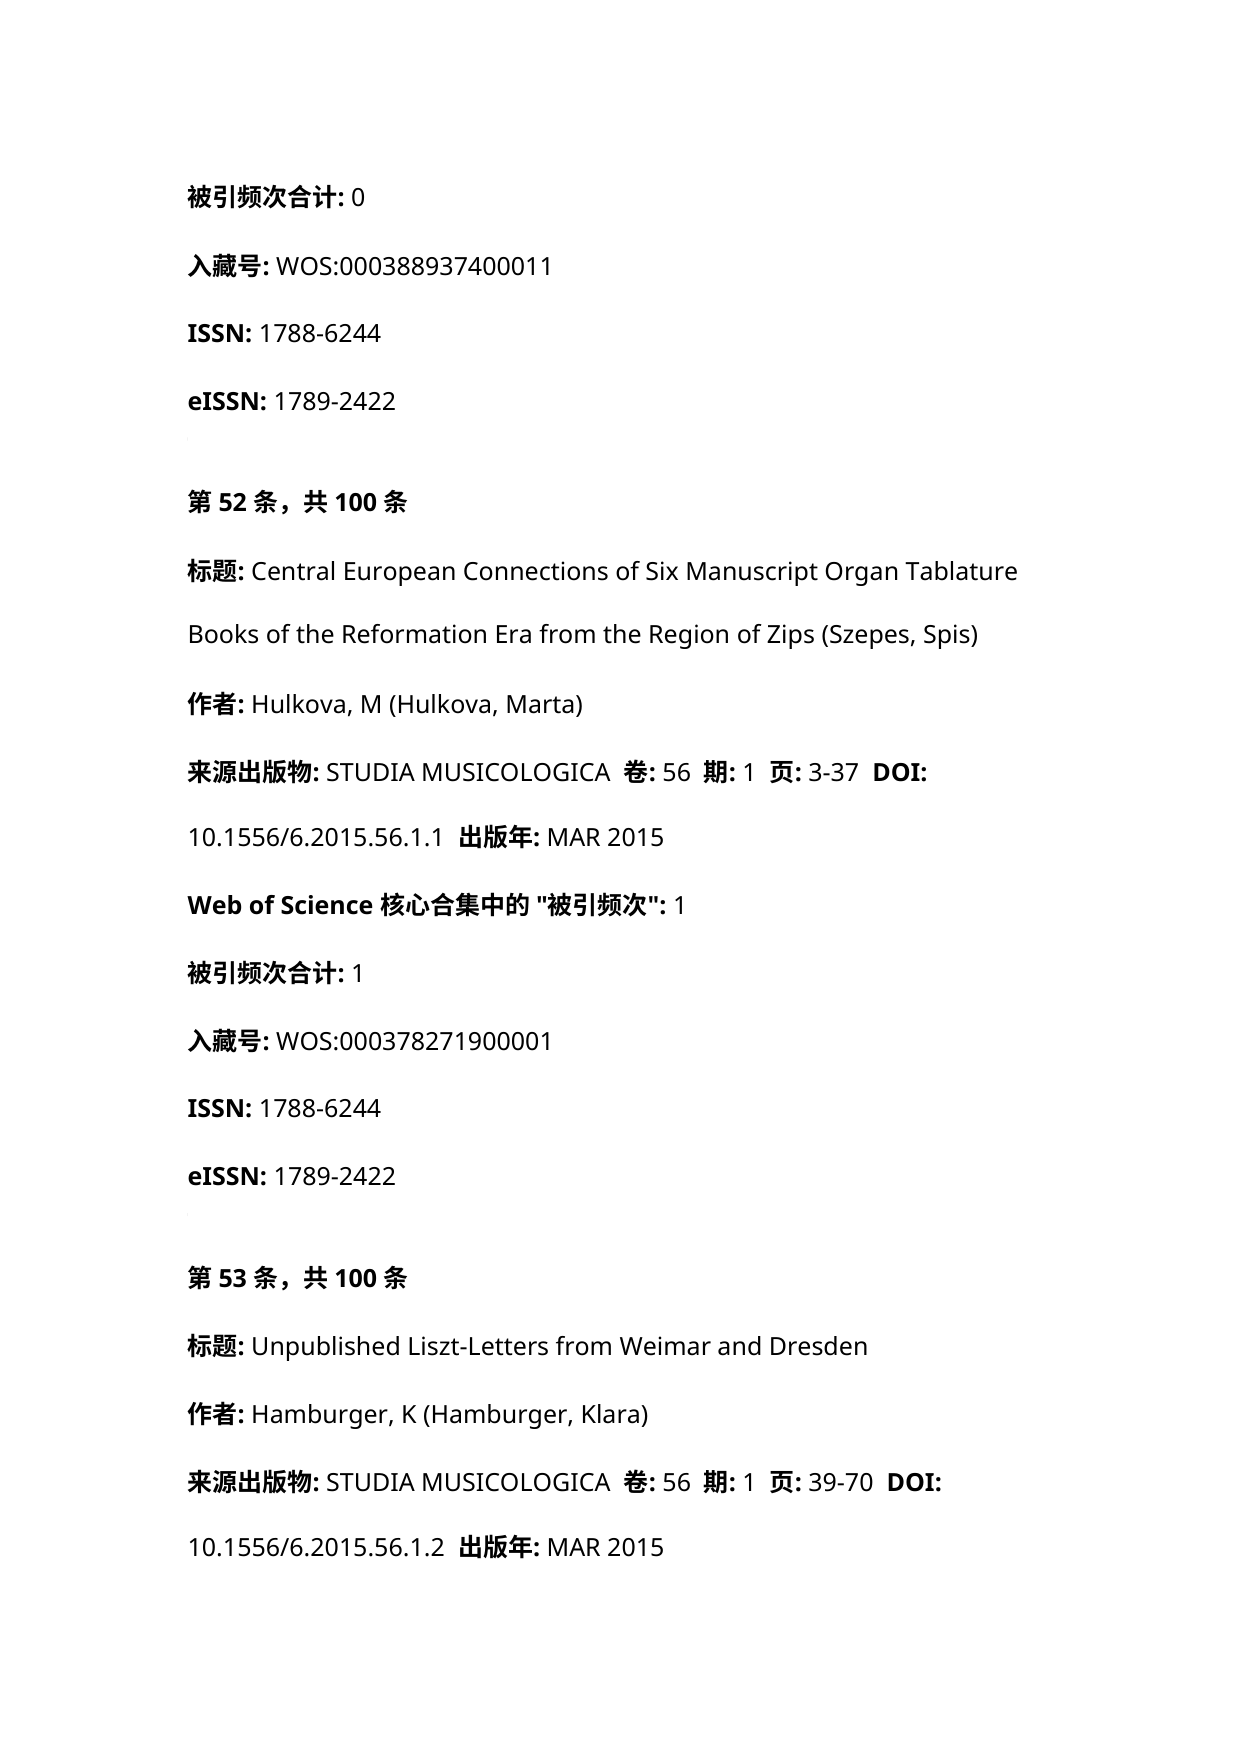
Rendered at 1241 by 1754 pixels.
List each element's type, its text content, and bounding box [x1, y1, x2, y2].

table_cell 作者: Hulkova, M (Hulkova, Marta) [186, 668, 1061, 736]
table_cell eISSN: 1789-2422 [186, 366, 1061, 434]
table_cell 被引频次合计: 1 [186, 938, 1061, 1006]
table_cell 入藏号: WOS:000388937400011 [186, 230, 1061, 298]
table_cell 标题: Central European Connections of Six Manuscript Organ Tablature Books of the Reformation Era from the Region of Zips (Szepes, Spis) [186, 535, 1061, 668]
table_cell 来源出版物: STUDIA MUSICOLOGICA 卷: 56 期: 1 页: 3-37 DOI: 10.1556/6.2015.56.1.1 出版年: MAR 2015 [186, 736, 1061, 869]
table_cell Web of Science 核心合集中的 "被引频次": 1 [186, 870, 1061, 938]
table_cell 作者: Hamburger, K (Hamburger, Klara) [186, 1379, 1061, 1447]
table_cell 入藏号: WOS:000378271900001 [186, 1006, 1061, 1074]
table_cell 被引频次合计: 0 [186, 162, 1061, 230]
table_header 第 53 条，共 100 条 [186, 1243, 1061, 1311]
table_header 第 52 条，共 100 条 [186, 467, 1061, 535]
table_cell ISSN: 1788-6244 [186, 298, 1061, 366]
table_cell ISSN: 1788-6244 [186, 1074, 1061, 1142]
table_cell eISSN: 1789-2422 [186, 1142, 1061, 1210]
table_cell 标题: Unpublished Liszt-Letters from Weimar and Dresden [186, 1311, 1061, 1379]
table_cell 来源出版物: STUDIA MUSICOLOGICA 卷: 56 期: 1 页: 39-70 DOI: 10.1556/6.2015.56.1.2 出版年: MAR 2015 [186, 1447, 1061, 1580]
